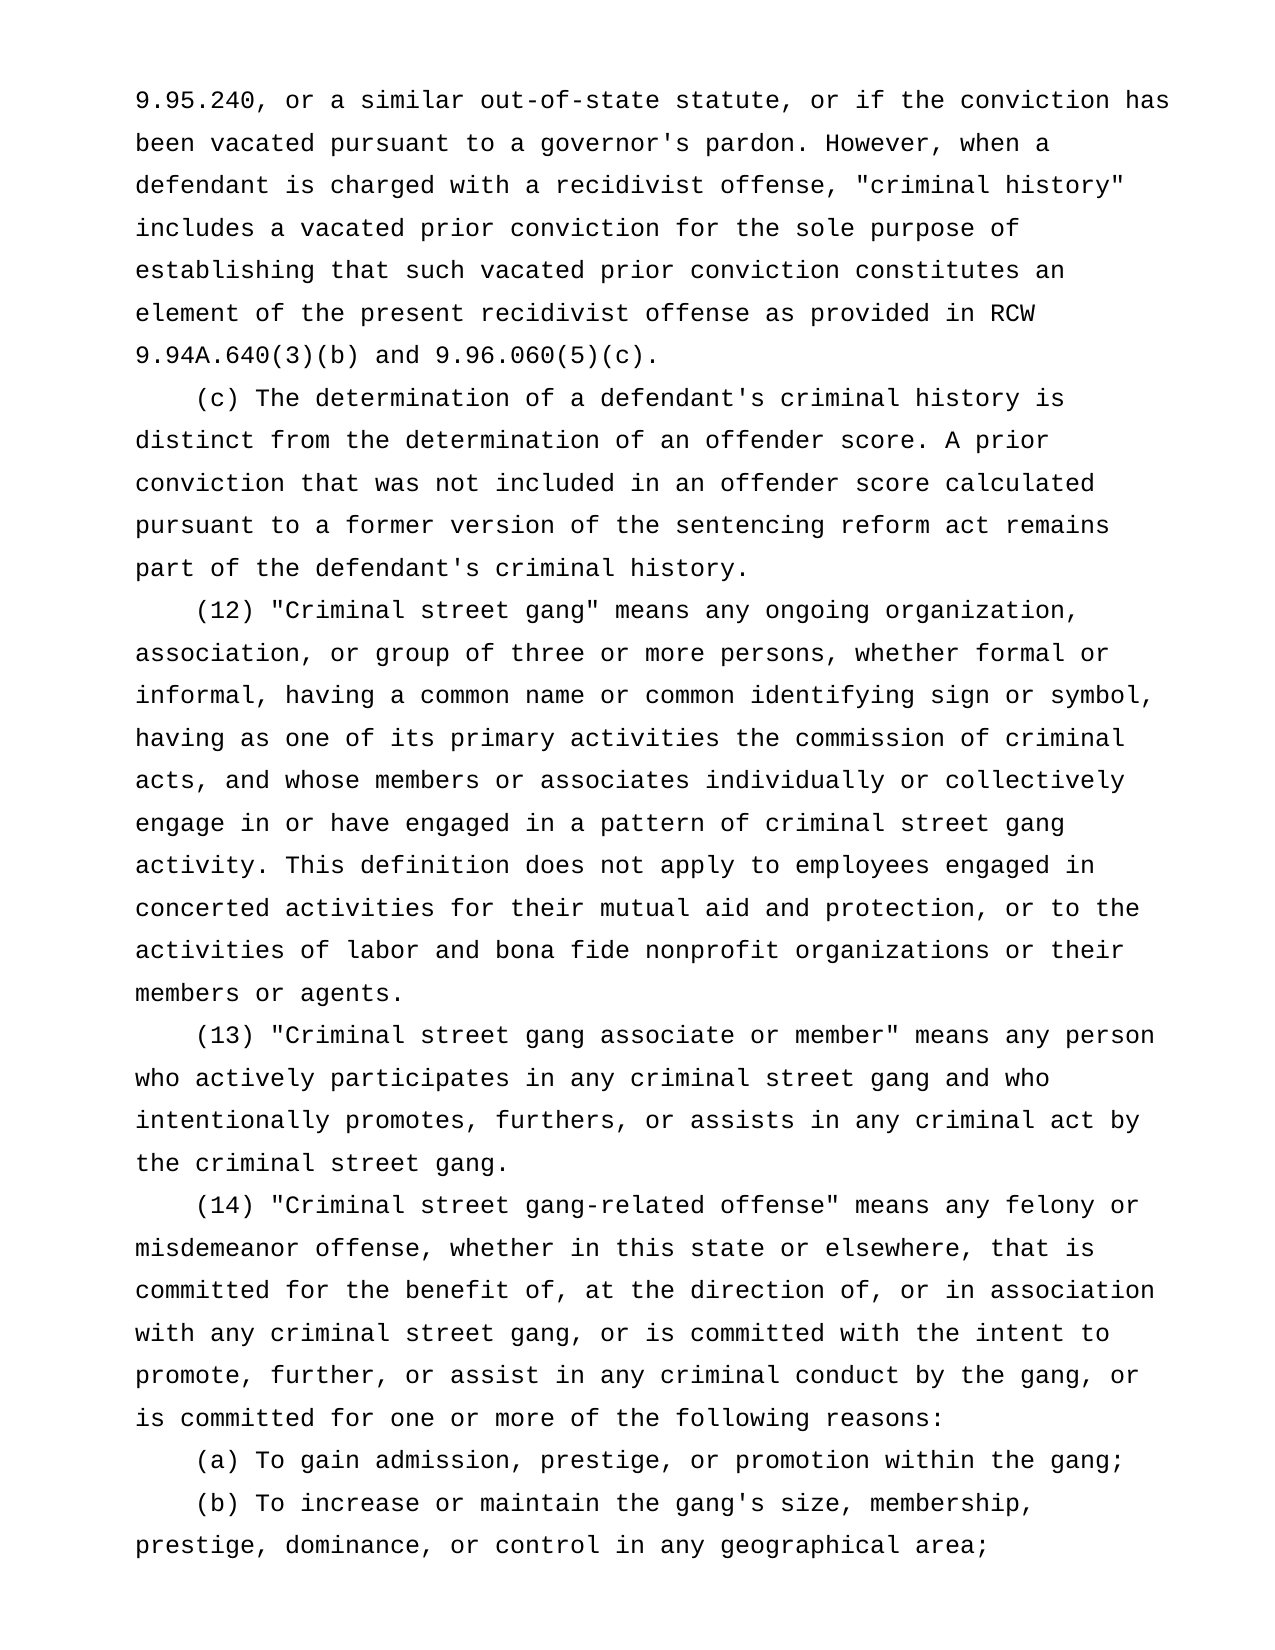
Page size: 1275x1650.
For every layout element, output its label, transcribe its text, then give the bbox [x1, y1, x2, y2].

text (a) To gain admission, prestige, or promotion within the gang; [135, 1435, 1170, 1477]
text (12) "Criminal street gang" means any ongoing organization, association, or group of three or more persons, whether formal or informal, having a common name or common identifying sign or symbol, having as one of its primary activities the commission of criminal acts, and whose members or associates individually or collectively engage in or have engaged in a pattern of criminal street gang activity. This definition does not apply to employees engaged in concerted activities for their mutual aid and protection, or to the activities of labor and bona fide nonprofit organizations or their members or agents. [135, 585, 1170, 1010]
text (13) "Criminal street gang associate or member" means any person who actively participates in any criminal street gang and who intentionally promotes, furthers, or assists in any criminal act by the criminal street gang. [135, 1010, 1170, 1180]
text (14) "Criminal street gang-related offense" means any felony or misdemeanor offense, whether in this state or elsewhere, that is committed for the benefit of, at the direction of, or in association with any criminal street gang, or is committed with the intent to promote, further, or assist in any criminal conduct by the gang, or is committed for one or more of the following reasons: [135, 1180, 1170, 1435]
text (c) The determination of a defendant's criminal history is distinct from the determination of an offender score. A prior conviction that was not included in an offender score calculated pursuant to a former version of the sentencing reform act remains part of the defendant's criminal history. [135, 372, 1170, 585]
text (b) To increase or maintain the gang's size, membership, prestige, dominance, or control in any geographical area; [135, 1477, 1170, 1562]
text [135, 75, 1170, 372]
